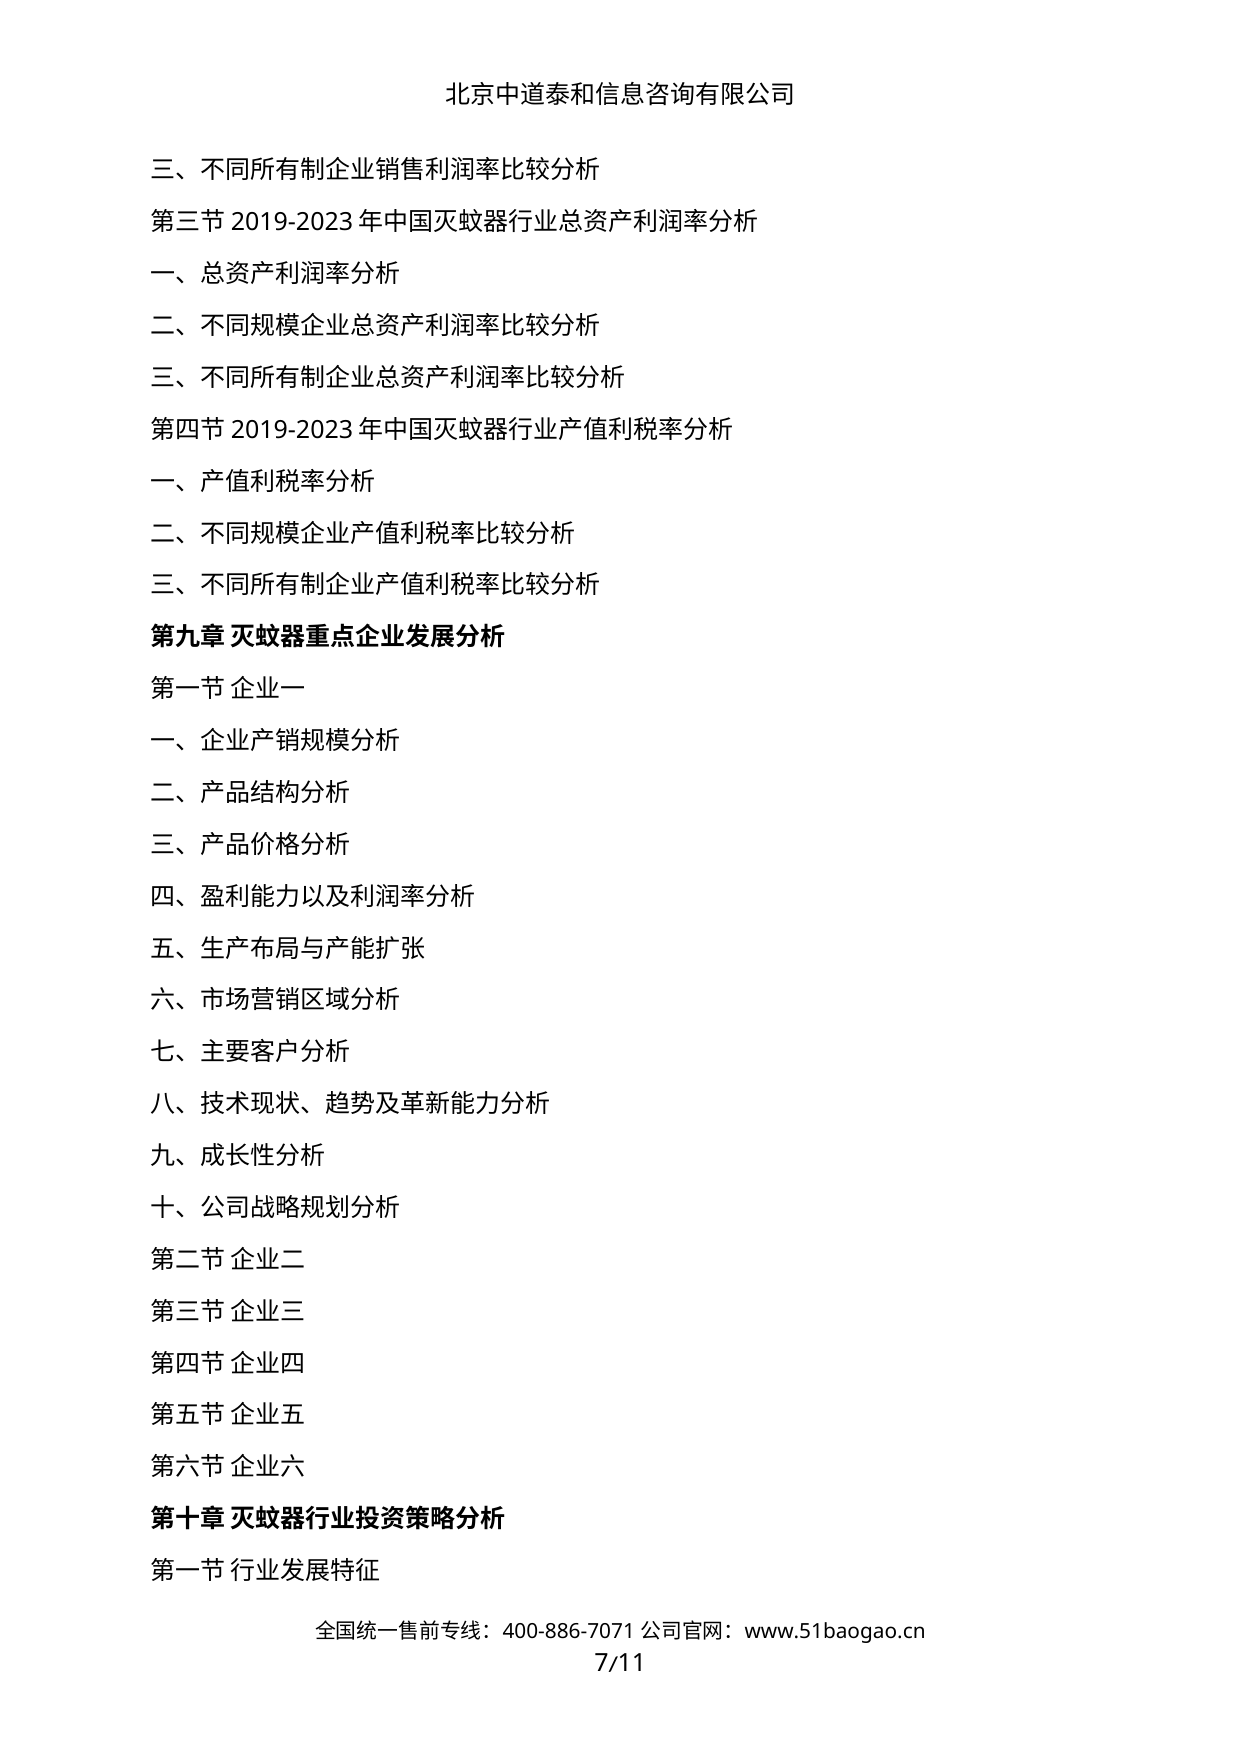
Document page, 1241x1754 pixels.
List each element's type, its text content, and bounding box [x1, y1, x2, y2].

text 第三节 企业三 [150, 1291, 1090, 1327]
text 八、技术现状、趋势及革新能力分析 [150, 1084, 1090, 1120]
text 三、不同所有制企业产值利税率比较分析 [150, 565, 1090, 601]
text 第四节 企业四 [150, 1343, 1090, 1379]
text 第一节 行业发展特征 [150, 1551, 1090, 1587]
text 九、成长性分析 [150, 1136, 1090, 1172]
text 第二节 企业二 [150, 1239, 1090, 1276]
text 四、盈利能力以及利润率分析 [150, 876, 1090, 912]
text 第六节 企业六 [150, 1447, 1090, 1483]
text 一、企业产销规模分析 [150, 721, 1090, 757]
text 十、公司战略规划分析 [150, 1187, 1090, 1224]
text 三、不同所有制企业销售利润率比较分析 [150, 150, 1090, 186]
text 五、生产布局与产能扩张 [150, 928, 1090, 964]
text 第五节 企业五 [150, 1395, 1090, 1431]
text 三、不同所有制企业总资产利润率比较分析 [150, 357, 1090, 394]
text 二、产品结构分析 [150, 772, 1090, 809]
text 二、不同规模企业总资产利润率比较分析 [150, 306, 1090, 342]
text 一、产值利税率分析 [150, 461, 1090, 497]
text 三、产品价格分析 [150, 824, 1090, 861]
text 一、总资产利润率分析 [150, 254, 1090, 290]
text 第九章 灭蚊器重点企业发展分析 [150, 617, 1090, 653]
text 第一节 企业一 [150, 669, 1090, 705]
text 第四节 2019-2023年中国灭蚊器行业产值利税率分析 [150, 409, 1090, 446]
text 第三节 2019-2023年中国灭蚊器行业总资产利润率分析 [150, 202, 1090, 238]
text 第十章 灭蚊器行业投资策略分析 [150, 1499, 1090, 1535]
text 七、主要客户分析 [150, 1032, 1090, 1068]
text 二、不同规模企业产值利税率比较分析 [150, 513, 1090, 549]
text 六、市场营销区域分析 [150, 980, 1090, 1016]
